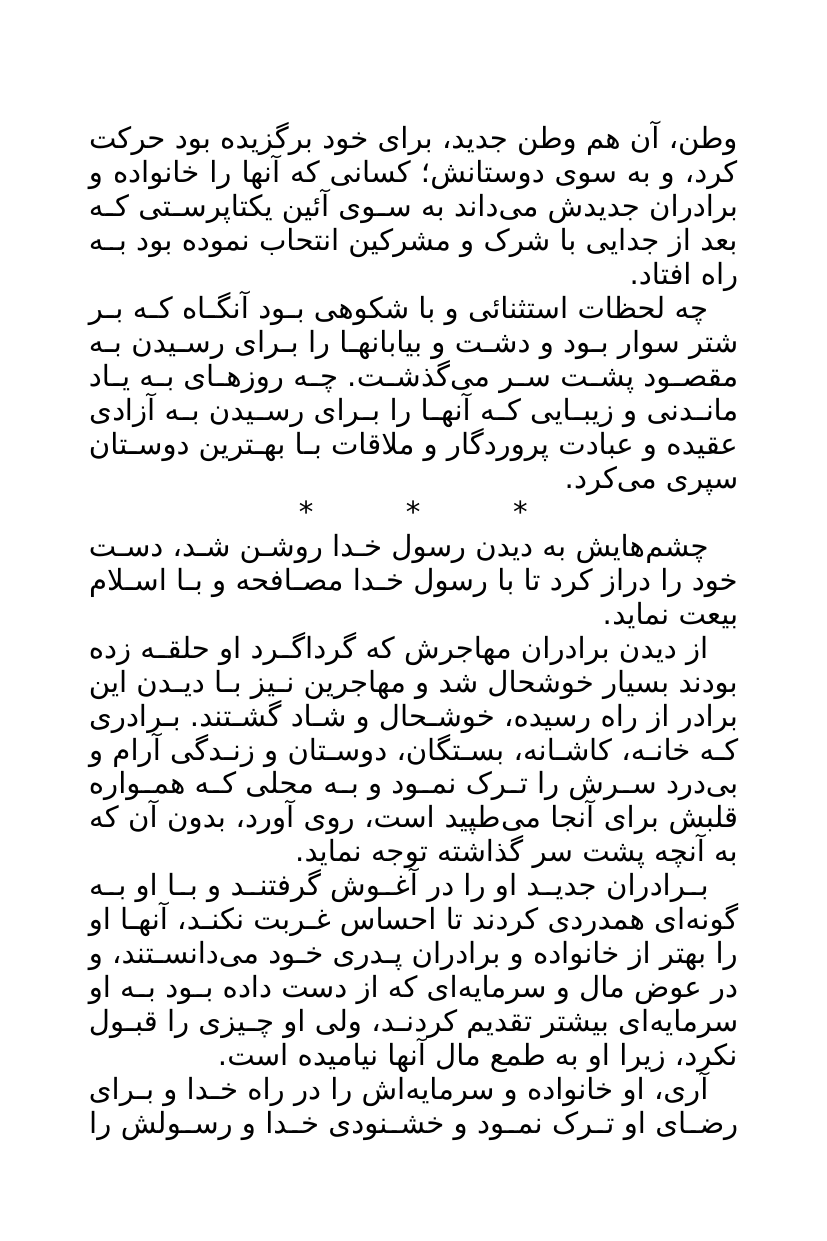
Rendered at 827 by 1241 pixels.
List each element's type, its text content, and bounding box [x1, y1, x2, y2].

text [89, 1072, 738, 1140]
text از دیدن برادران مهاجرش که گرداگرد او حلقه زده بودند بسیار خوشحال شد و مهاجرین نیز با دیدن این برادر از راه رسیده، خوشحال و شاد گشتند. برادری که خانه، کاشانه، بستگان، دوستان و زندگی آرام و بی‌درد سرش را ترک نمود و به محلی که همواره قلبش برای آنجا می‌طپید است، روی آورد، بدون آن که به آنچه پشت سر گذاشته توجه نماید. [89, 631, 738, 869]
text چشم‌هایش به دیدن رسول خدا روشن شد، دست خود را دراز کرد تا با رسول خدا مصافحه و با اسلام بیعت نماید. [89, 529, 738, 631]
text چه لحظات استثنائی و با شکوهی بود آنگاه که بر شتر سوار بود و دشت و بیابانها را برای رسیدن به مقصود پشت سر می‌گذشت. چه روزهای به یاد ماندنی و زیبایی که آنها را برای رسیدن به آزادی عقیده و عبادت پروردگار و ملاقات با بهترین دوستان سپری می‌کرد. [89, 291, 738, 495]
text برادران جدید او را در آغوش گرفتند و با او به گونه‌ای همدردی کردند تا احساس غربت نکند، آنها او را بهتر از خانواده و برادران پدری خود می‌دانستند، و در عوض مال و سرمایه‌ای که از دست داده بود به او سرمایه‌ای بیشتر تقدیم کردند، ولی او چیزی را قبول نکرد، زیرا او به طمع مال آنها نیامیده است. [89, 869, 738, 1072]
text * * * [89, 495, 738, 529]
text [89, 122, 738, 291]
